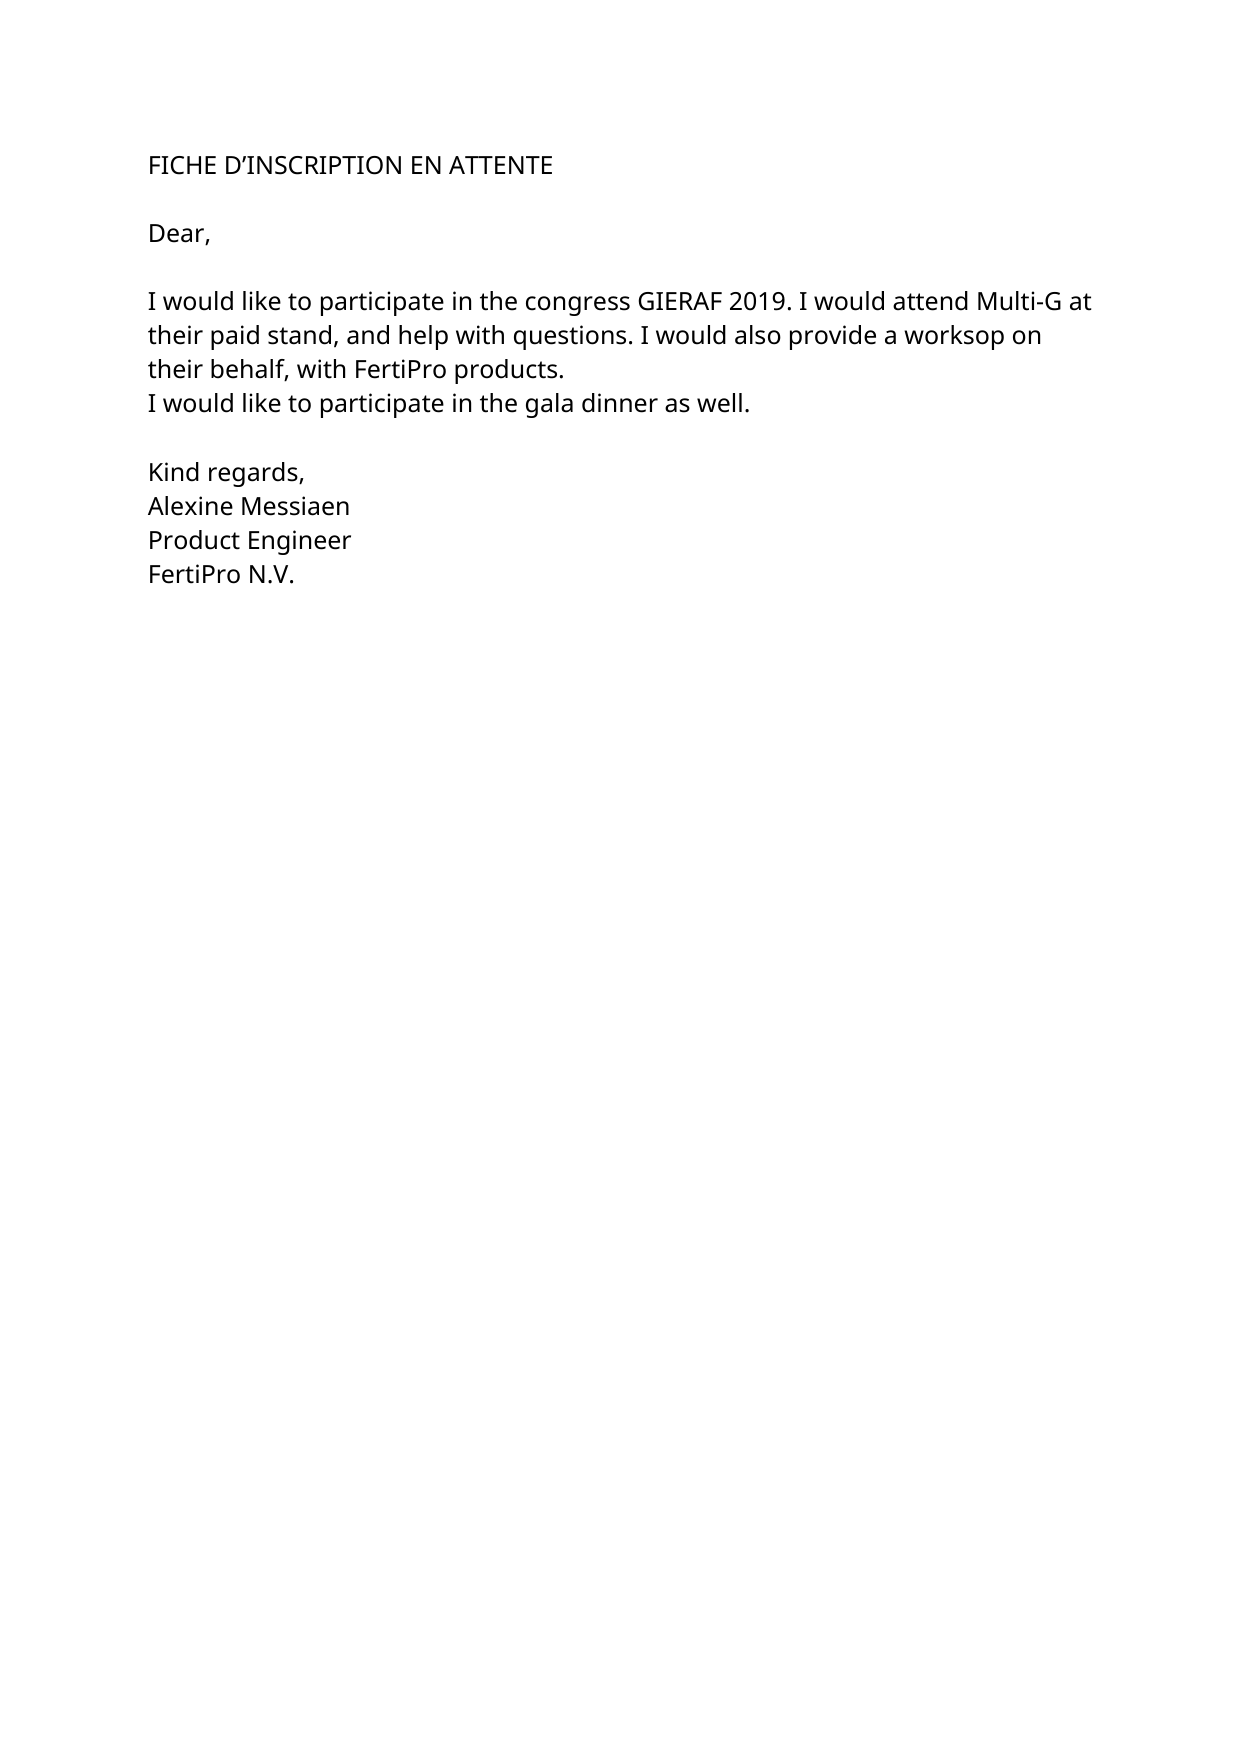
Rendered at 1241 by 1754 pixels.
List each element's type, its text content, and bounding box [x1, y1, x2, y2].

text I would like to participate in the gala dinner as well. [148, 386, 1093, 420]
text Product Engineer [148, 522, 1093, 556]
text Kind regards, Alexine Messiaen [148, 454, 1093, 522]
text I would like to participate in the congress GIERAF 2019. I would attend Multi-G at their paid stand, and help with questions. I would also provide a worksop on their behalf, with FertiPro products. [148, 284, 1093, 386]
text Dear, [148, 216, 1093, 250]
text FertiPro N.V. [148, 556, 1093, 590]
text FICHE D’INSCRIPTION EN ATTENTE [148, 148, 1093, 182]
